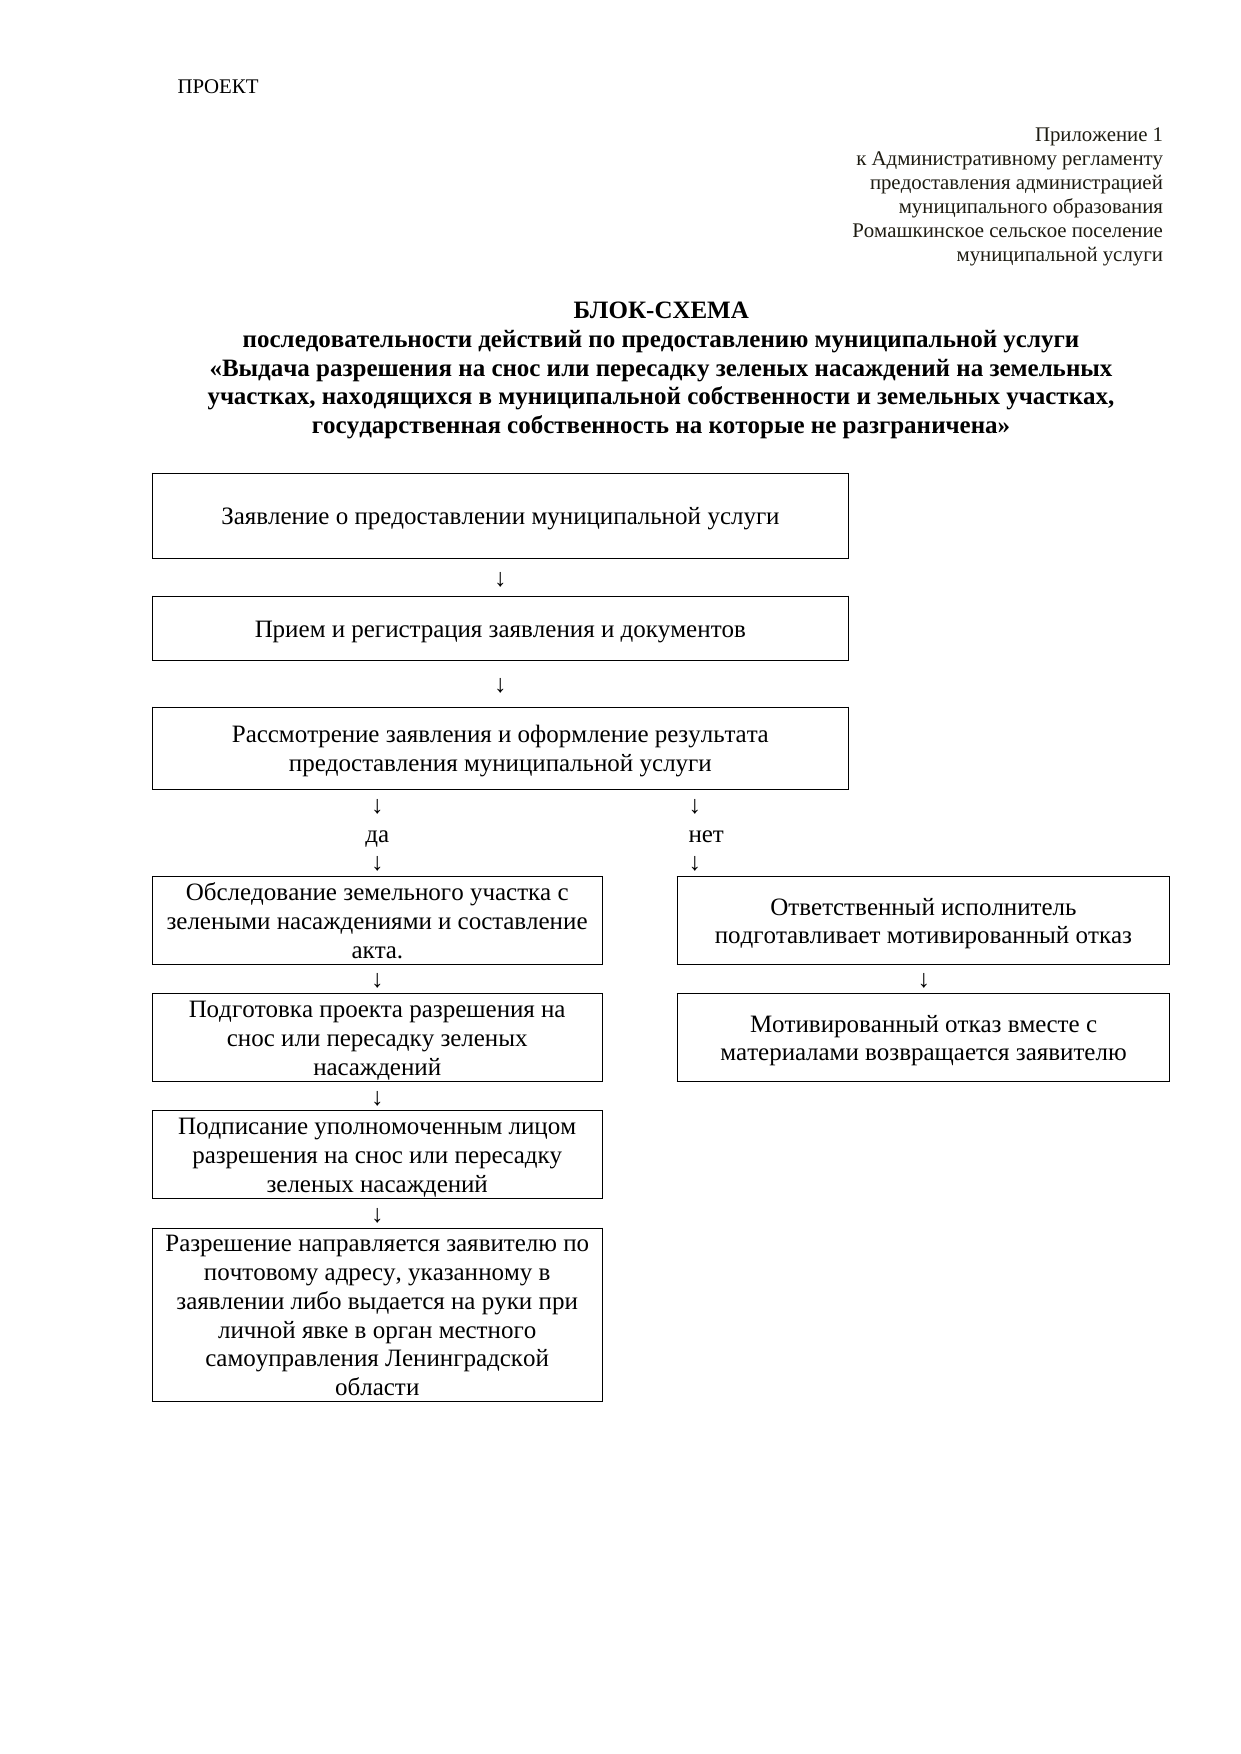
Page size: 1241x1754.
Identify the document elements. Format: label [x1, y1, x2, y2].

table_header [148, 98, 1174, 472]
table_cell [148, 473, 1174, 1667]
